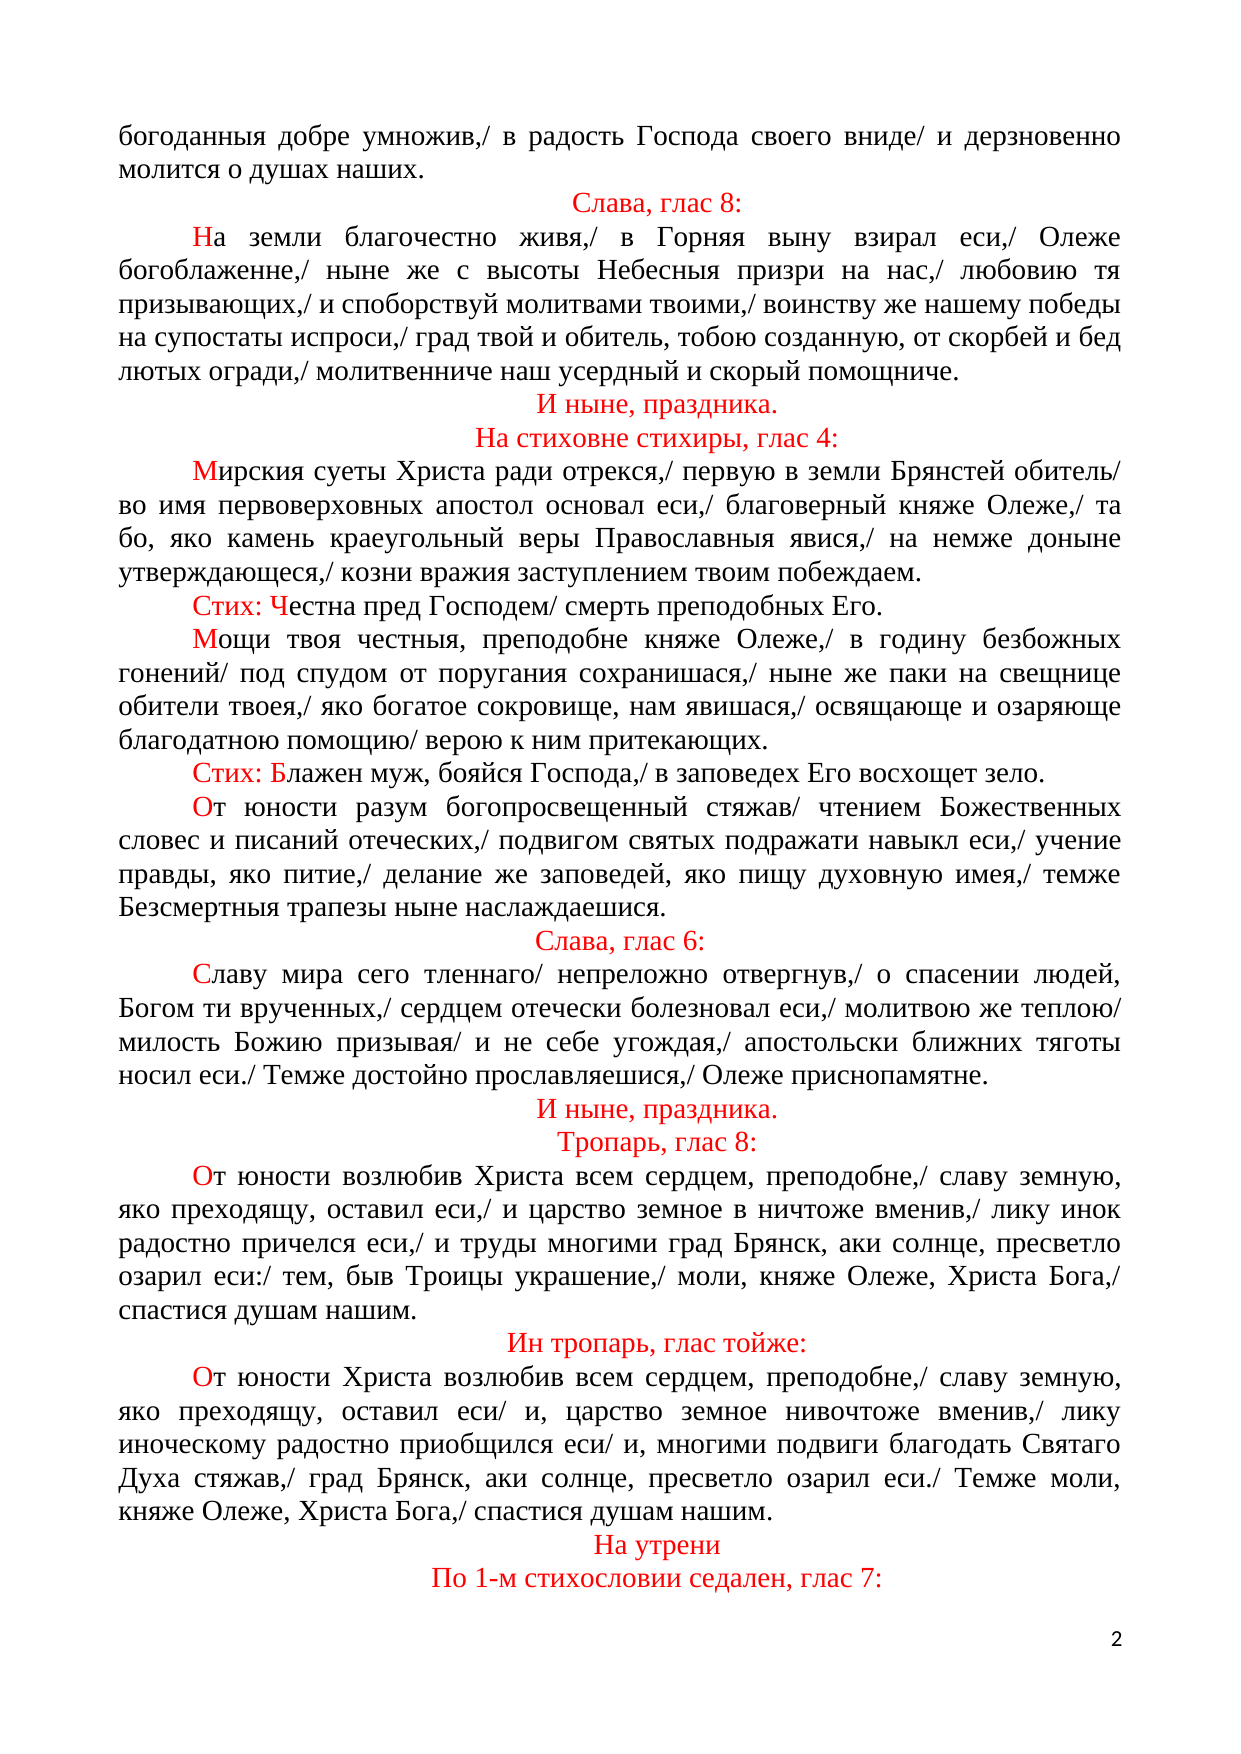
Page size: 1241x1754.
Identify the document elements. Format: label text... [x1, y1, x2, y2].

text Мощи твоя честныя, преподобне княже Олеже,/ в годину безбожных гонений/ под спудом от поругания сохранишася,/ ныне же паки на свещнице обители твоея,/ яко богатое сокровище, нам явишася,/ освящающе и озаряюще благодатною помощию/ верою к ним притекающих. [118, 621, 1122, 755]
text Мирския суеты Христа ради отрекся,/ первую в земли Брянстей обитель/ во имя первоверховных апостол основал еси,/ благоверный княже Олеже,/ та бо, яко камень краеугольный веры Православныя явися,/ на немже доныне утверждающеся,/ козни вражия заступлением твоим побеждаем. [118, 453, 1122, 588]
text От юности Христа возлюбив всем сердцем, преподобне,/ славу земную, яко преходящу, оставил еси/ и, царство земное нивочтоже вменив,/ лику иноческому радостно приобщился еси/ и, многими подвиги благодать Святаго Духа стяжав,/ град Брянск, аки солнце, пресветло озарил еси./ Темже моли, княже Олеже, Христа Бога,/ спастися душам нашим. [118, 1359, 1122, 1527]
text Стих: Честна пред Господем/ смерть преподобных Его. [118, 588, 1122, 621]
text Стих: Блажен муж, бояйся Господа,/ в заповедех Его восхощет зело. [118, 755, 1122, 789]
text Слава, глас 8: [118, 185, 1122, 219]
text На утрени [118, 1527, 1122, 1560]
text И ныне, праздника. [118, 386, 1122, 420]
text Тропарь, глас 8: [118, 1124, 1122, 1158]
text Славу мира сего тленнаго/ непреложно отвергнув,/ о спасении людей, Богом ти врученных,/ сердцем отечески болезновал еси,/ молитвою же теплою/ милость Божию призывая/ и не себе угождая,/ апостольски ближних тяготы носил еси./ Темже достойно прославляешися,/ Олеже приснопамятне. [118, 957, 1122, 1091]
text На земли благочестно живя,/ в Горняя выну взирал еси,/ Олеже богоблаженне,/ ныне же с высоты Небесныя призри на нас,/ любовию тя призывающих,/ и споборствуй молитвами твоими,/ воинству же нашему победы на супостаты испроси,/ град твой и обитель, тобою созданную, от скорбей и бед лютых огради,/ молитвенниче наш усердный и скорый помощниче. [118, 219, 1122, 386]
text Ин тропарь, глас тойже: [118, 1326, 1122, 1359]
text От юности разум богопросвещенный стяжав/ чтением Божественных словес и писаний отеческих,/ подвигом святых подражати навыкл еси,/ учение правды, яко питие,/ делание же заповедей, яко пищу духовную имея,/ темже Безсмертныя трапезы ныне наслаждаешися. [118, 789, 1122, 923]
text И ныне, праздника. [118, 1091, 1122, 1124]
text Слава, глас 6: [118, 923, 1122, 957]
text От юности возлюбив Христа всем сердцем, преподобне,/ славу земную, яко преходящу, оставил еси,/ и царство земное в ничтоже вменив,/ лику инок радостно причелся еси,/ и труды многими град Брянск, аки солнце, пресветло озарил еси:/ тем, быв Троицы украшение,/ моли, княже Олеже, Христа Бога,/ спастися душам нашим. [118, 1158, 1122, 1326]
text По 1-м стихословии седален, глас 7: [118, 1560, 1122, 1594]
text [118, 118, 1122, 185]
text На стиховне стихиры, глас 4: [118, 420, 1122, 453]
